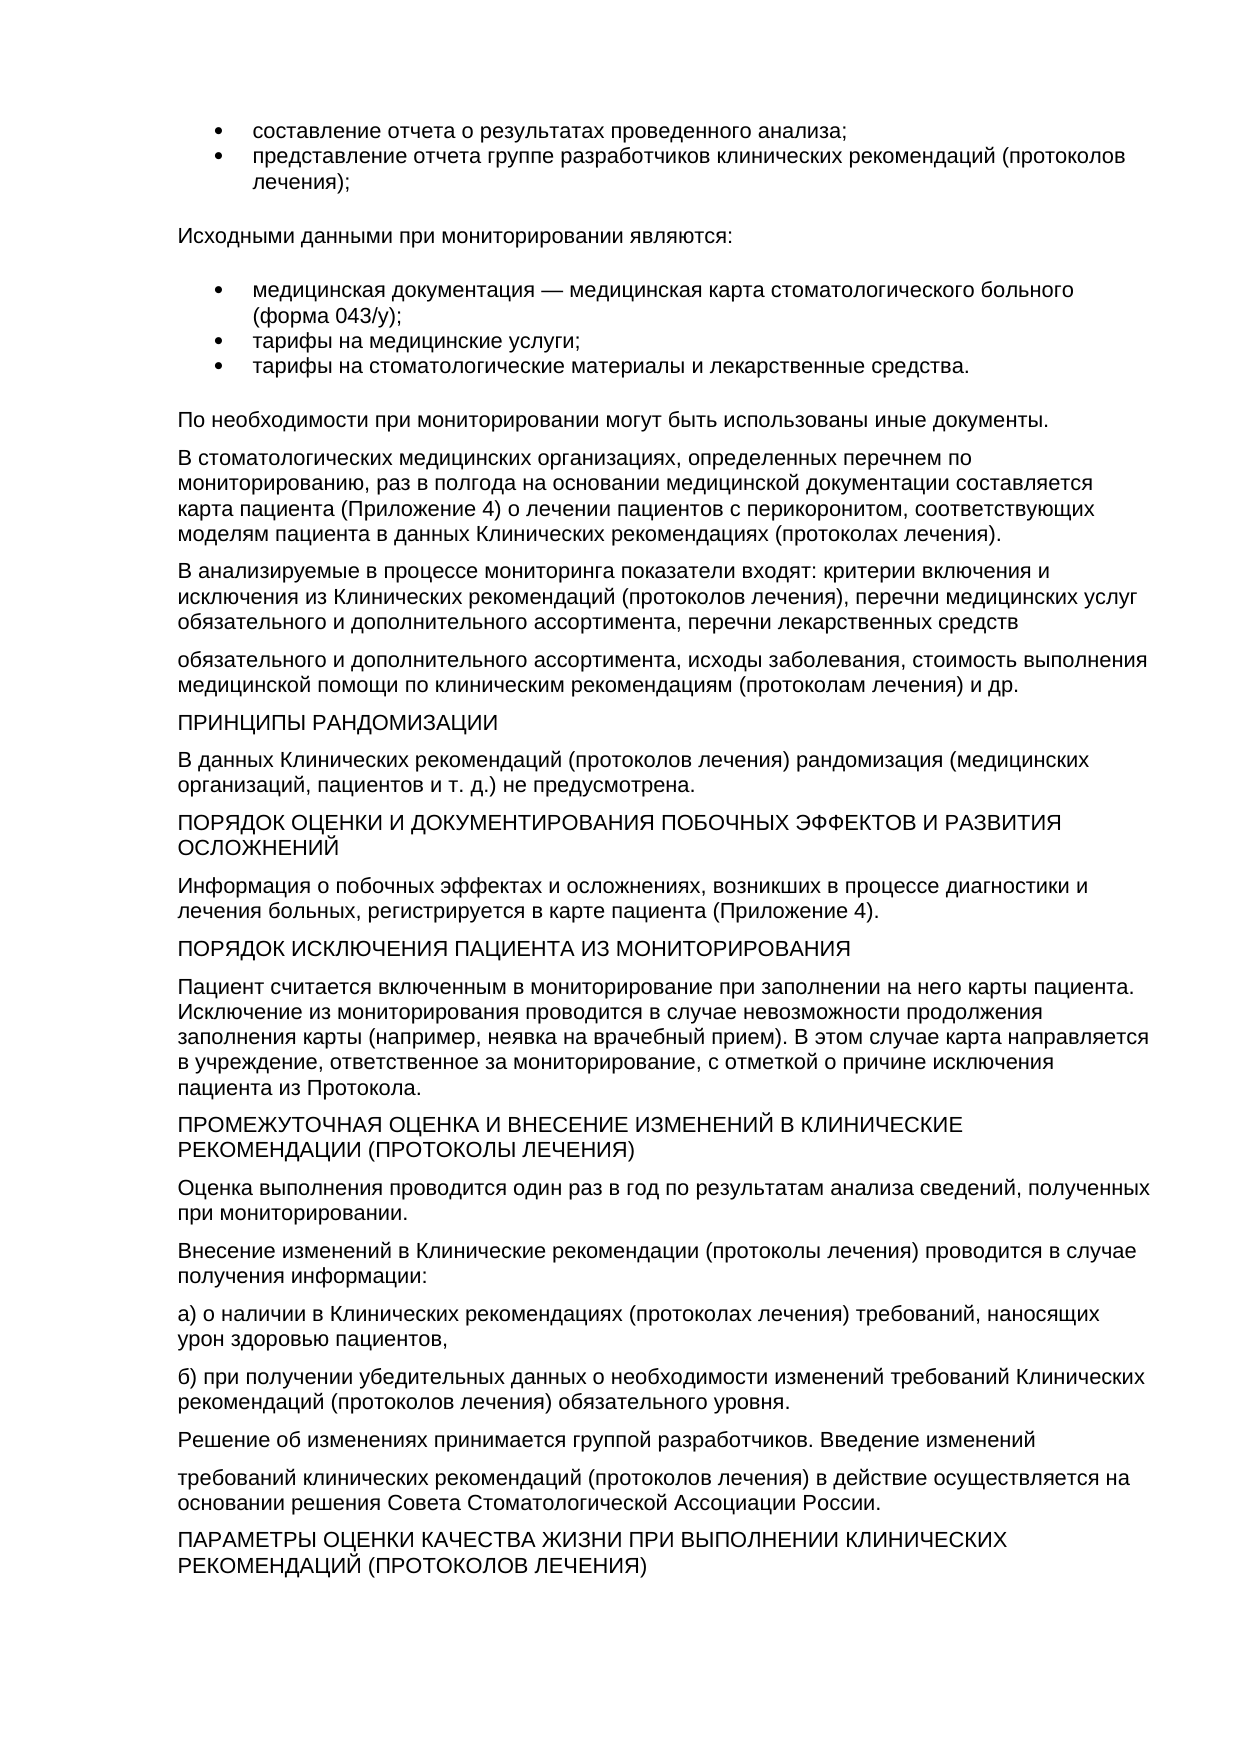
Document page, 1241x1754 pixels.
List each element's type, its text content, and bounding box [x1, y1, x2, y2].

text требований клинических рекомендаций (протоколов лечения) в действие осуществляется на основании решения Совета Стоматологической Ассоциации России. [177, 1464, 1152, 1515]
text Пациент считается включенным в мониторирование при заполнении на него карты пациента. Исключение из мониторирования проводится в случае невозможности продолжения заполнения карты (например, неявка на врачебный прием). В этом случае карта направляется в учреждение, ответственное за мониторирование, с отметкой о причине исключения пациента из Протокола. [177, 973, 1152, 1099]
text В анализируемые в процессе мониторинга показатели входят: критерии включения и исключения из Клинических рекомендаций (протоколов лечения), перечни медицинских услуг обязательного и дополнительного ассортимента, перечни лекарственных средств [177, 558, 1152, 634]
text ПОРЯДОК ИСКЛЮЧЕНИЯ ПАЦИЕНТА ИЗ МОНИТОРИРОВАНИЯ [177, 936, 1152, 961]
text Исходными данными при мониторировании являются: [177, 223, 1152, 248]
text а) о наличии в Клинических рекомендациях (протоколах лечения) требований, наносящих урон здоровью пациентов, [177, 1301, 1152, 1351]
text Оценка выполнения проводится один раз в год по результатам анализа сведений, полученных при мониторировании. [177, 1175, 1152, 1225]
text ПАРАМЕТРЫ ОЦЕНКИ КАЧЕСТВА ЖИЗНИ ПРИ ВЫПОЛНЕНИИ КЛИНИЧЕСКИХ РЕКОМЕНДАЦИЙ (ПРОТОКОЛОВ ЛЕЧЕНИЯ) [177, 1527, 1152, 1578]
list тарифы на медицинские услуги; [215, 328, 1152, 353]
text Информация о побочных эффектах и осложнениях, возникших в процессе диагностики и лечения больных, регистрируется в карте пациента (Приложение 4). [177, 873, 1152, 923]
text ПРОМЕЖУТОЧНАЯ ОЦЕНКА И ВНЕСЕНИЕ ИЗМЕНЕНИЙ В КЛИНИЧЕСКИЕ РЕКОМЕНДАЦИИ (ПРОТОКОЛЫ ЛЕЧЕНИЯ) [177, 1112, 1152, 1162]
text б) при получении убедительных данных о необходимости изменений требований Клинических рекомендаций (протоколов лечения) обязательного уровня. [177, 1364, 1152, 1414]
text По необходимости при мониторировании могут быть использованы иные документы. [177, 407, 1152, 432]
list тарифы на стоматологические материалы и лекарственные средства. [215, 353, 1152, 378]
text ПОРЯДОК ОЦЕНКИ И ДОКУМЕНТИРОВАНИЯ ПОБОЧНЫХ ЭФФЕКТОВ И РАЗВИТИЯ ОСЛОЖНЕНИЙ [177, 810, 1152, 860]
list представление отчета группе разработчиков клинических рекомендаций (протоколов лечения); [215, 143, 1152, 194]
text ПРИНЦИПЫ РАНДОМИЗАЦИИ [177, 709, 1152, 734]
list медицинская документация — медицинская карта стоматологического больного (форма 043/у); [215, 277, 1152, 328]
text В стоматологических медицинских организациях, определенных перечнем по мониторированию, раз в полгода на основании медицинской документации составляется карта пациента (Приложение 4) о лечении пациентов с перикоронитом, соответствующих моделям пациента в данных Клинических рекомендациях (протоколах лечения). [177, 445, 1152, 546]
text Внесение изменений в Клинические рекомендации (протоколы лечения) проводится в случае получения информации: [177, 1238, 1152, 1288]
list составление отчета о результатах проведенного анализа; [215, 118, 1152, 143]
text В данных Клинических рекомендаций (протоколов лечения) рандомизация (медицинских организаций, пациентов и т. д.) не предусмотрена. [177, 747, 1152, 797]
text Решение об изменениях принимается группой разработчиков. Введение изменений [177, 1427, 1152, 1452]
text обязательного и дополнительного ассортимента, исходы заболевания, стоимость выполнения медицинской помощи по клиническим рекомендациям (протоколам лечения) и др. [177, 646, 1152, 697]
